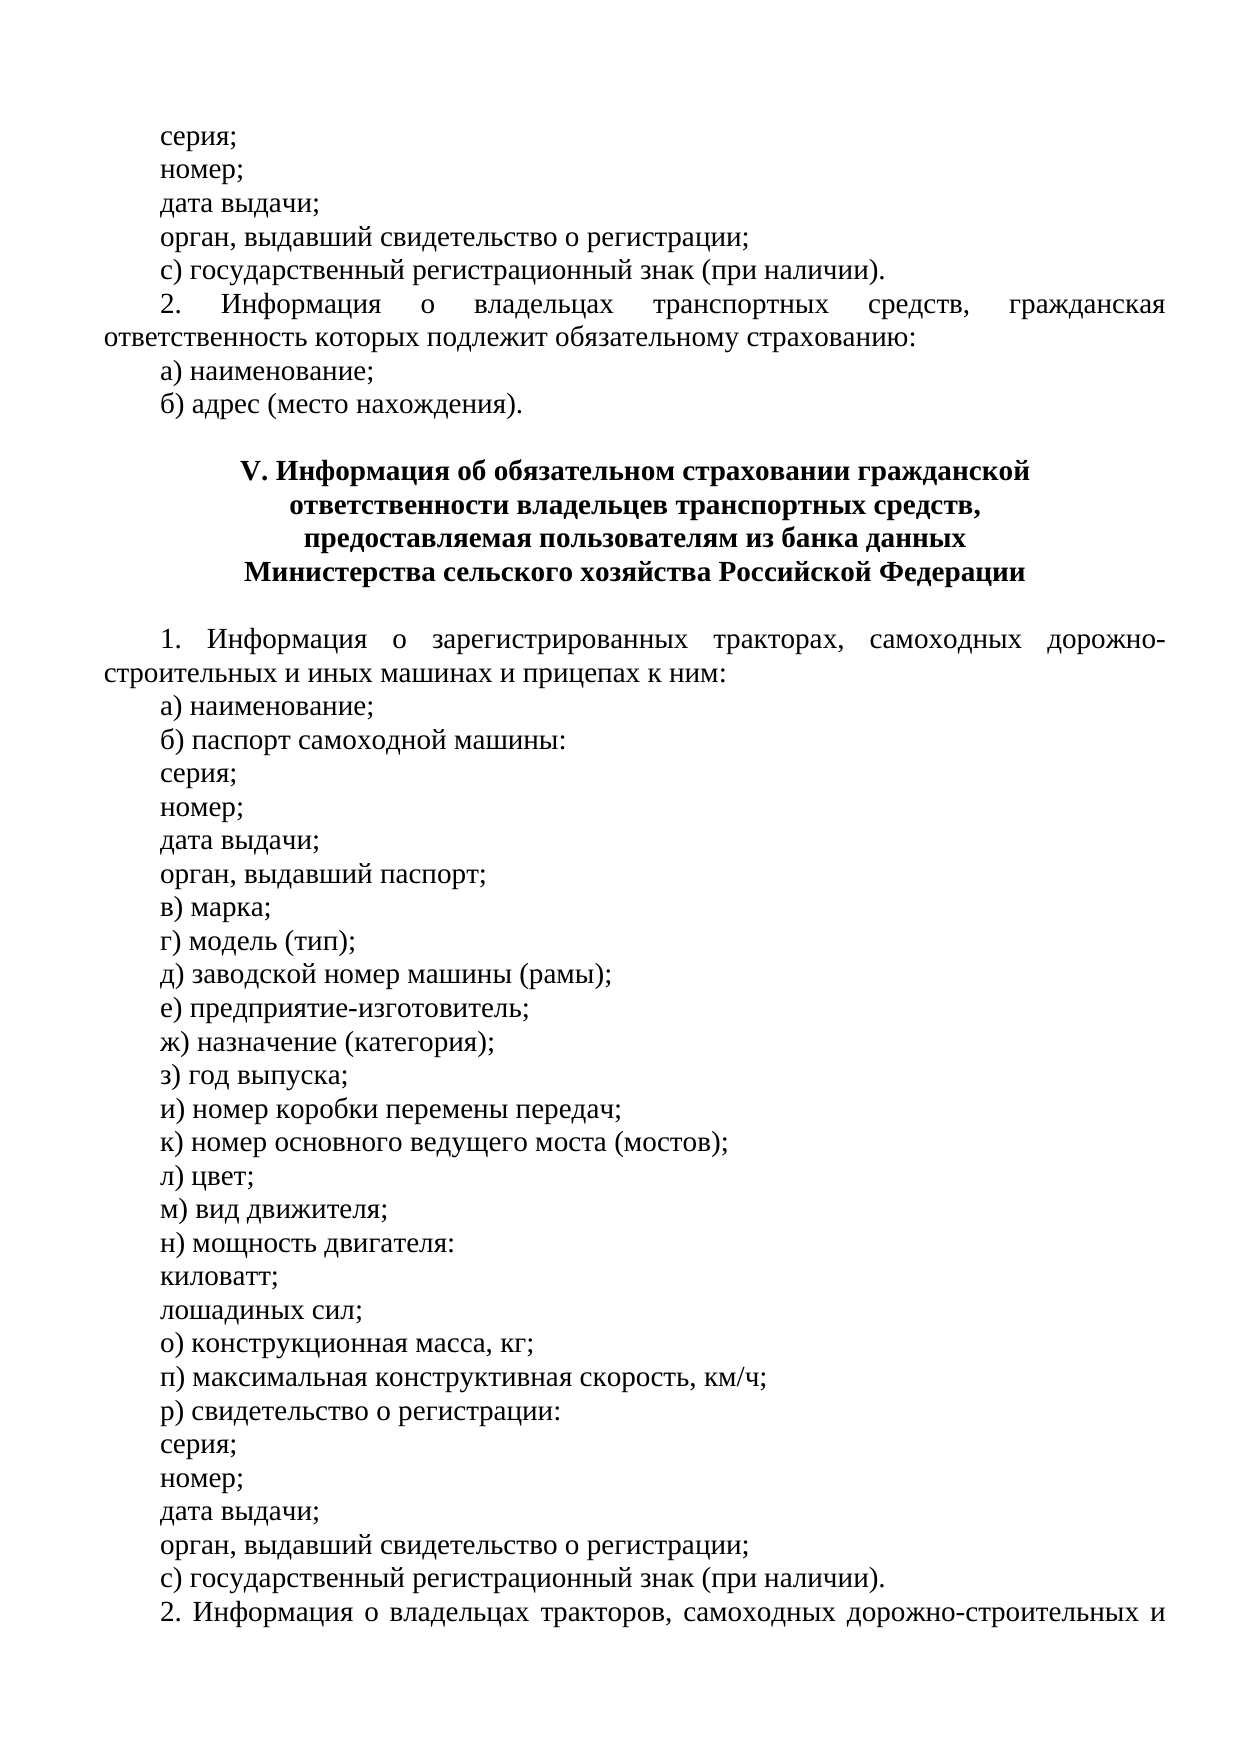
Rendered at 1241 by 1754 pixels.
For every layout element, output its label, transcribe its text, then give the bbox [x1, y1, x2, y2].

text е) предприятие-изготовитель; [103, 990, 1167, 1024]
text 1. Информация о зарегистрированных тракторах, самоходных дорожно-строительных и иных машинах и прицепах к ним: [103, 621, 1167, 688]
text б) адрес (место нахождения). [103, 386, 1167, 420]
text м) вид движителя; [103, 1191, 1167, 1225]
text с) государственный регистрационный знак (при наличии). [103, 1560, 1167, 1594]
text ж) назначение (категория); [103, 1024, 1167, 1057]
text орган, выдавший паспорт; [103, 856, 1167, 889]
text дата выдачи; [103, 1493, 1167, 1527]
text киловатт; [103, 1258, 1167, 1292]
title предоставляемая пользователям из банка данных [103, 521, 1167, 554]
text с) государственный регистрационный знак (при наличии). [103, 252, 1167, 286]
text д) заводской номер машины (рамы); [103, 957, 1167, 990]
text б) паспорт самоходной машины: [103, 722, 1167, 755]
title V. Информация об обязательном страховании гражданской [103, 453, 1167, 487]
text номер; [103, 152, 1167, 185]
text номер; [103, 789, 1167, 822]
text п) максимальная конструктивная скорость, км/ч; [103, 1359, 1167, 1393]
text номер; [103, 1460, 1167, 1493]
text а) наименование; [103, 688, 1167, 722]
text серия; [103, 1426, 1167, 1460]
text р) свидетельство о регистрации: [103, 1393, 1167, 1426]
text и) номер коробки перемены передач; [103, 1091, 1167, 1124]
text о) конструкционная масса, кг; [103, 1326, 1167, 1359]
title Министерства сельского хозяйства Российской Федерации [103, 554, 1167, 588]
title ответственности владельцев транспортных средств, [103, 487, 1167, 521]
text г) модель (тип); [103, 923, 1167, 957]
text серия; [103, 755, 1167, 789]
text дата выдачи; [103, 822, 1167, 856]
text в) марка; [103, 889, 1167, 923]
text 2. Информация о владельцах транспортных средств, гражданская ответственность которых подлежит обязательному страхованию: [103, 286, 1167, 353]
text орган, выдавший свидетельство о регистрации; [103, 1527, 1167, 1560]
text орган, выдавший свидетельство о регистрации; [103, 219, 1167, 252]
text серия; [103, 118, 1167, 152]
text дата выдачи; [103, 185, 1167, 219]
text л) цвет; [103, 1158, 1167, 1191]
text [103, 1594, 1167, 1627]
text н) мощность двигателя: [103, 1225, 1167, 1258]
text лошадиных сил; [103, 1292, 1167, 1326]
text а) наименование; [103, 353, 1167, 386]
text к) номер основного ведущего моста (мостов); [103, 1124, 1167, 1158]
text з) год выпуска; [103, 1057, 1167, 1091]
